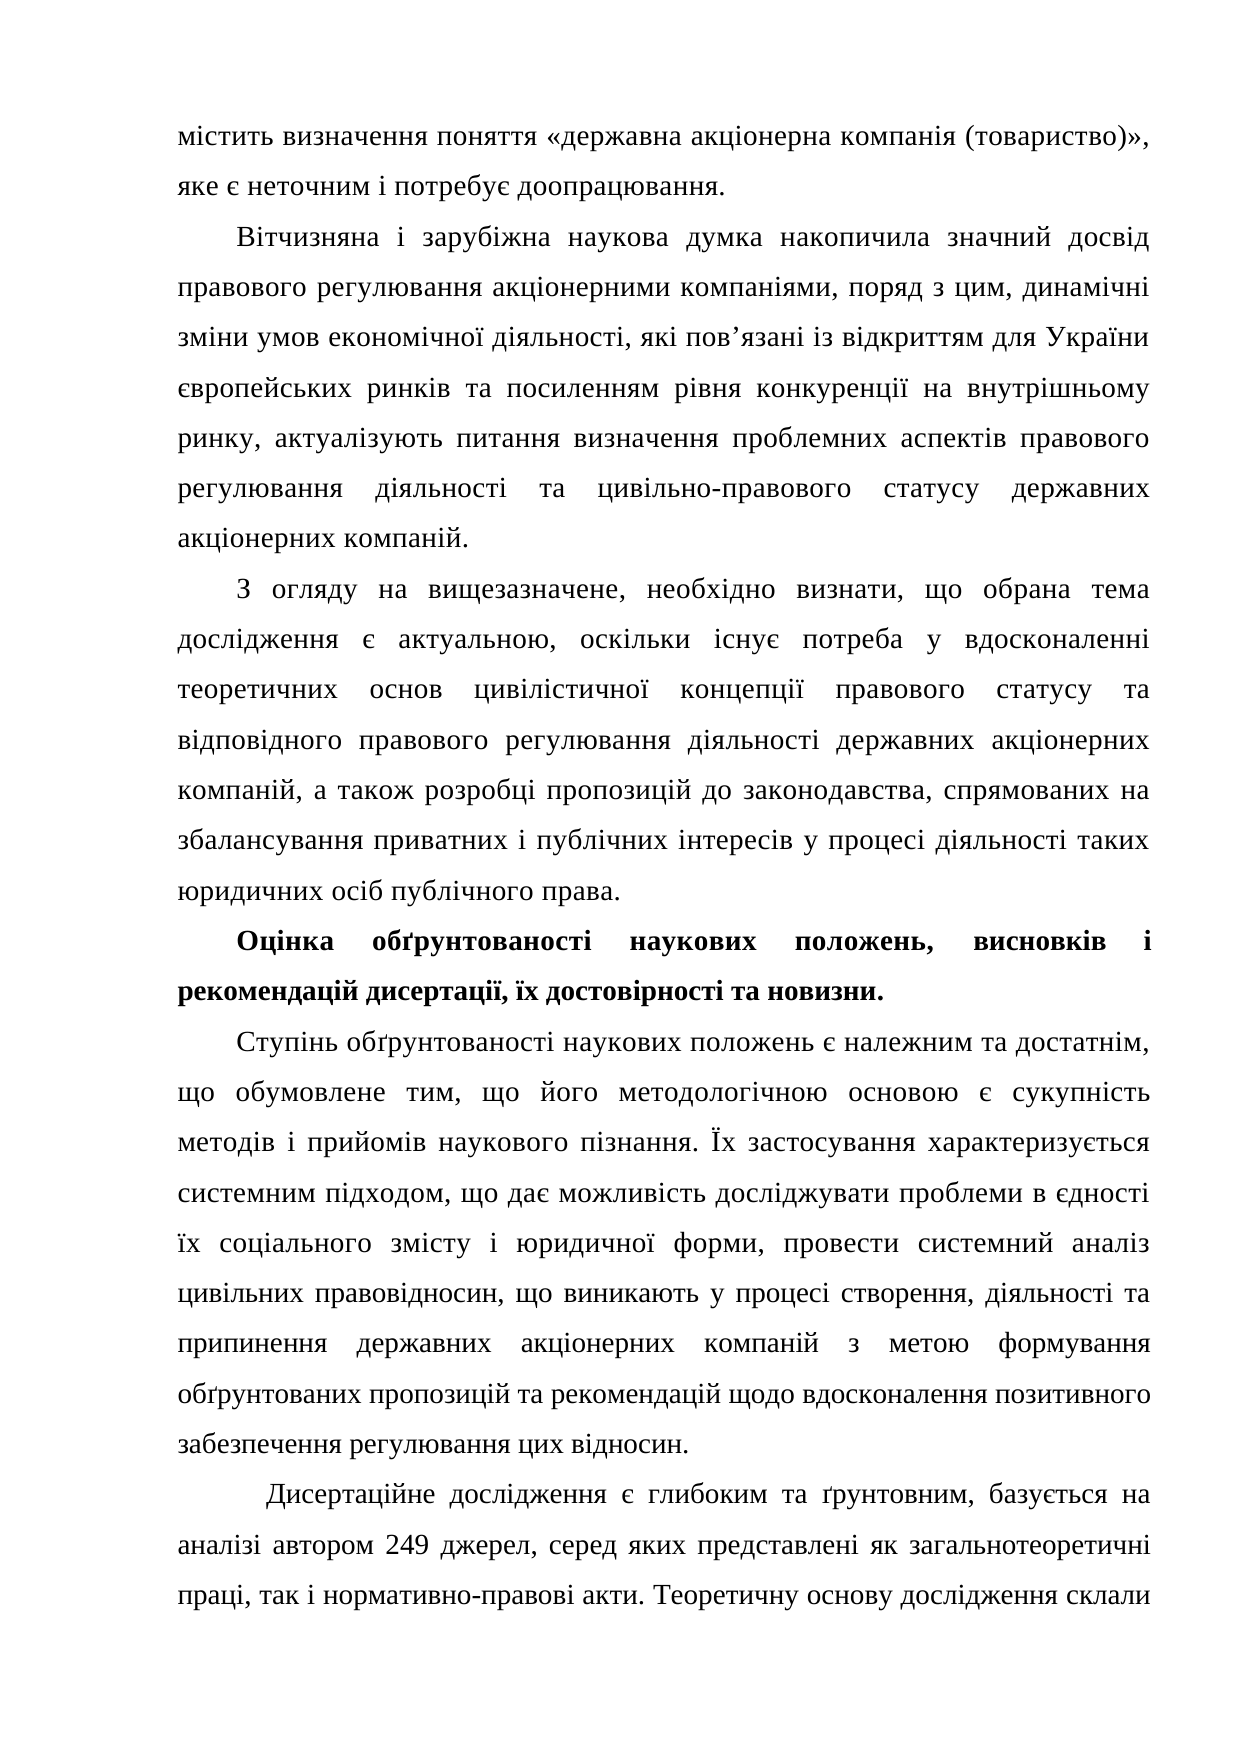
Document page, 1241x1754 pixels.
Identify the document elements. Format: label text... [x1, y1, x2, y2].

text Оцінка обґрунтованості наукових положень, висновків і рекомендацій дисертації, їх достовірності та новизни. [177, 923, 1152, 1007]
text Вітчизняна і зарубіжна наукова думка накопичила значний досвід правового регулювання акціонерними компаніями, поряд з цим, динамічні зміни умов економічної діяльності, які пов’язані із відкриттям для України європейських ринків та посиленням рівня конкуренції на внутрішньому ринку, актуалізують питання визначення проблемних аспектів правового регулювання діяльності та цивільно-правового статусу державних акціонерних компаній. [177, 219, 1152, 554]
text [177, 118, 1152, 202]
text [177, 1477, 1152, 1611]
text Ступінь обґрунтованості наукових положень є належним та достатнім, що обумовлене тим, що його методологічною основою є сукупність методів і прийомів наукового пізнання. Їх застосування характеризується системним підходом, що дає можливість досліджувати проблеми в єдності їх соціального змісту і юридичної форми, провести системний аналіз цивільних правовідносин, що виникають у процесі створення, діяльності та припинення державних акціонерних компаній з метою формування обґрунтованих пропозицій та рекомендацій щодо вдосконалення позитивного забезпечення регулювання цих відносин. [177, 1024, 1152, 1460]
text З огляду на вищезазначене, необхідно визнати, що обрана тема дослідження є актуальною, оскільки існує потреба у вдосконаленні теоретичних основ цивілістичної концепції правового статусу та відповідного правового регулювання діяльності державних акціонерних компаній, а також розробці пропозицій до законодавства, спрямованих на збалансування приватних і публічних інтересів у процесі діяльності таких юридичних осіб публічного права. [177, 571, 1152, 906]
